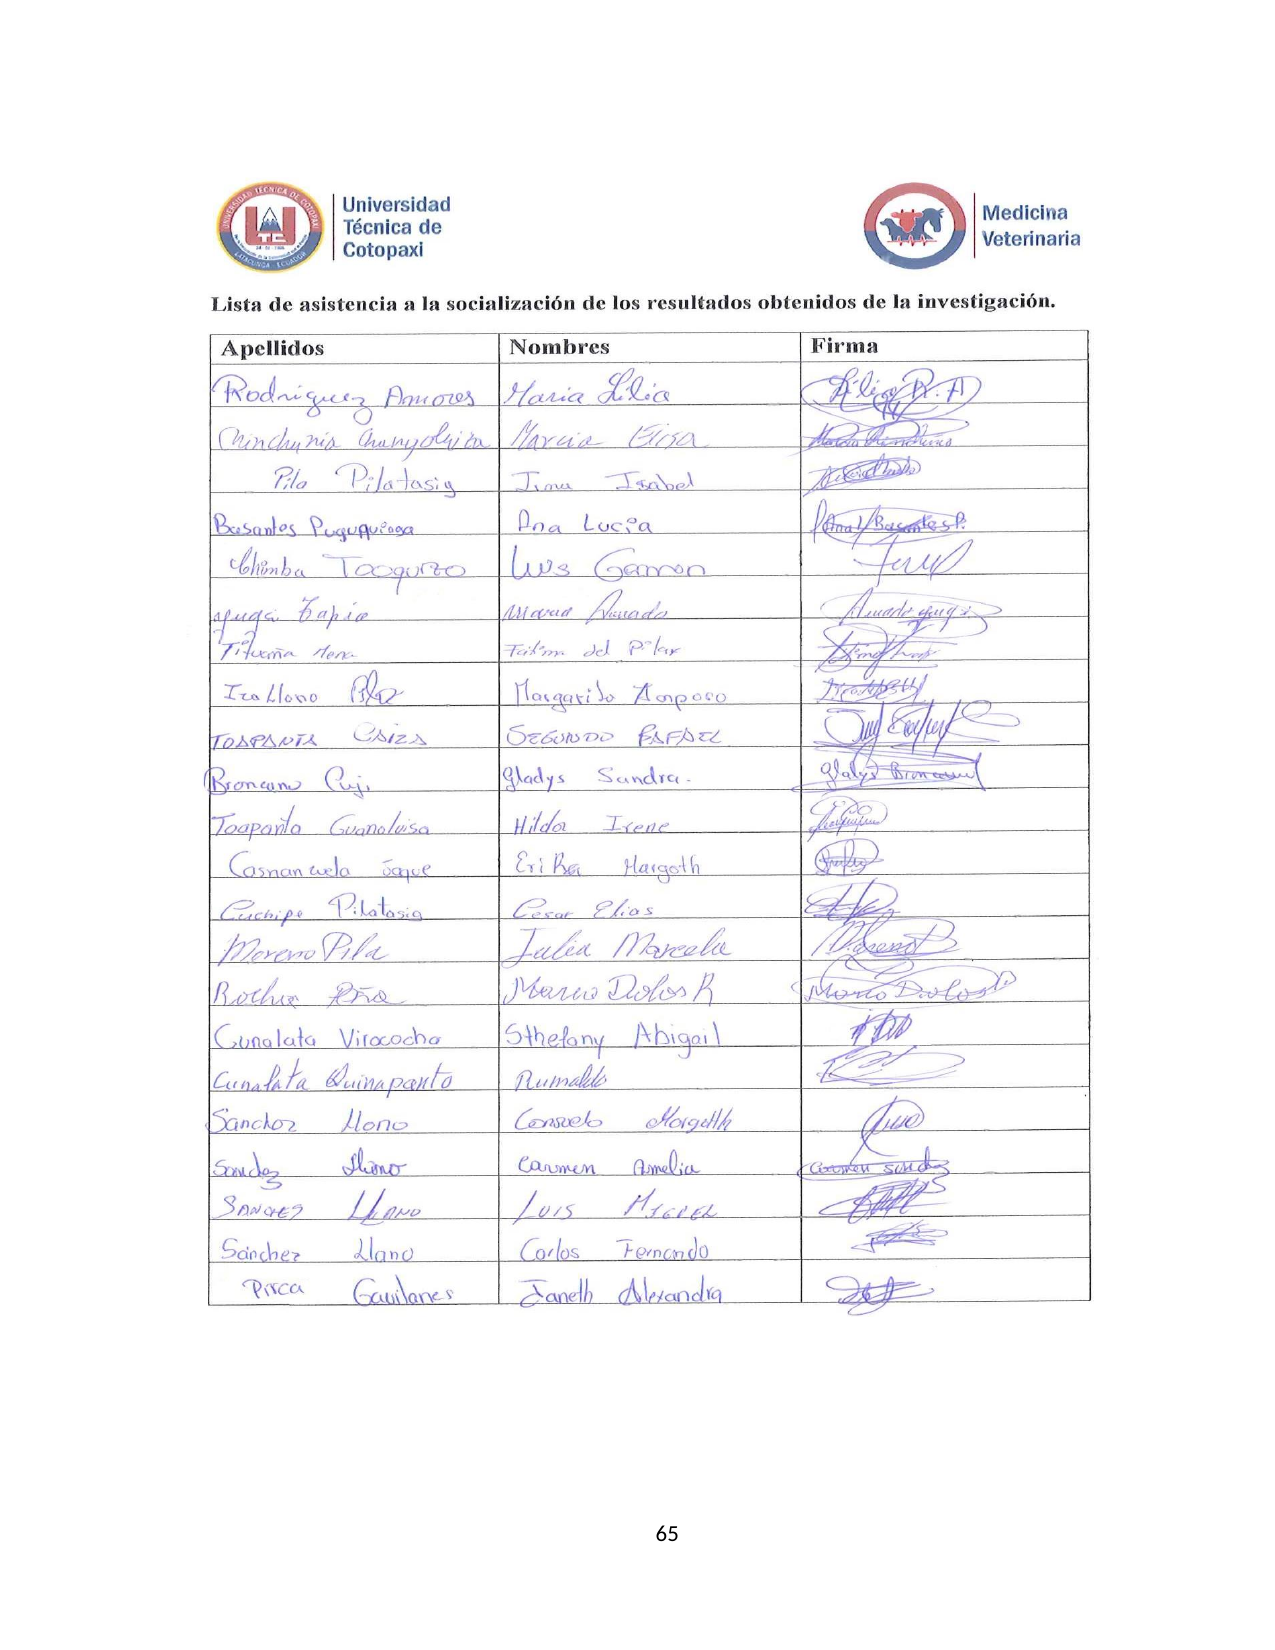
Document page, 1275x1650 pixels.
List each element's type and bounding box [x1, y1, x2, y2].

picture [177, 177, 1139, 1317]
